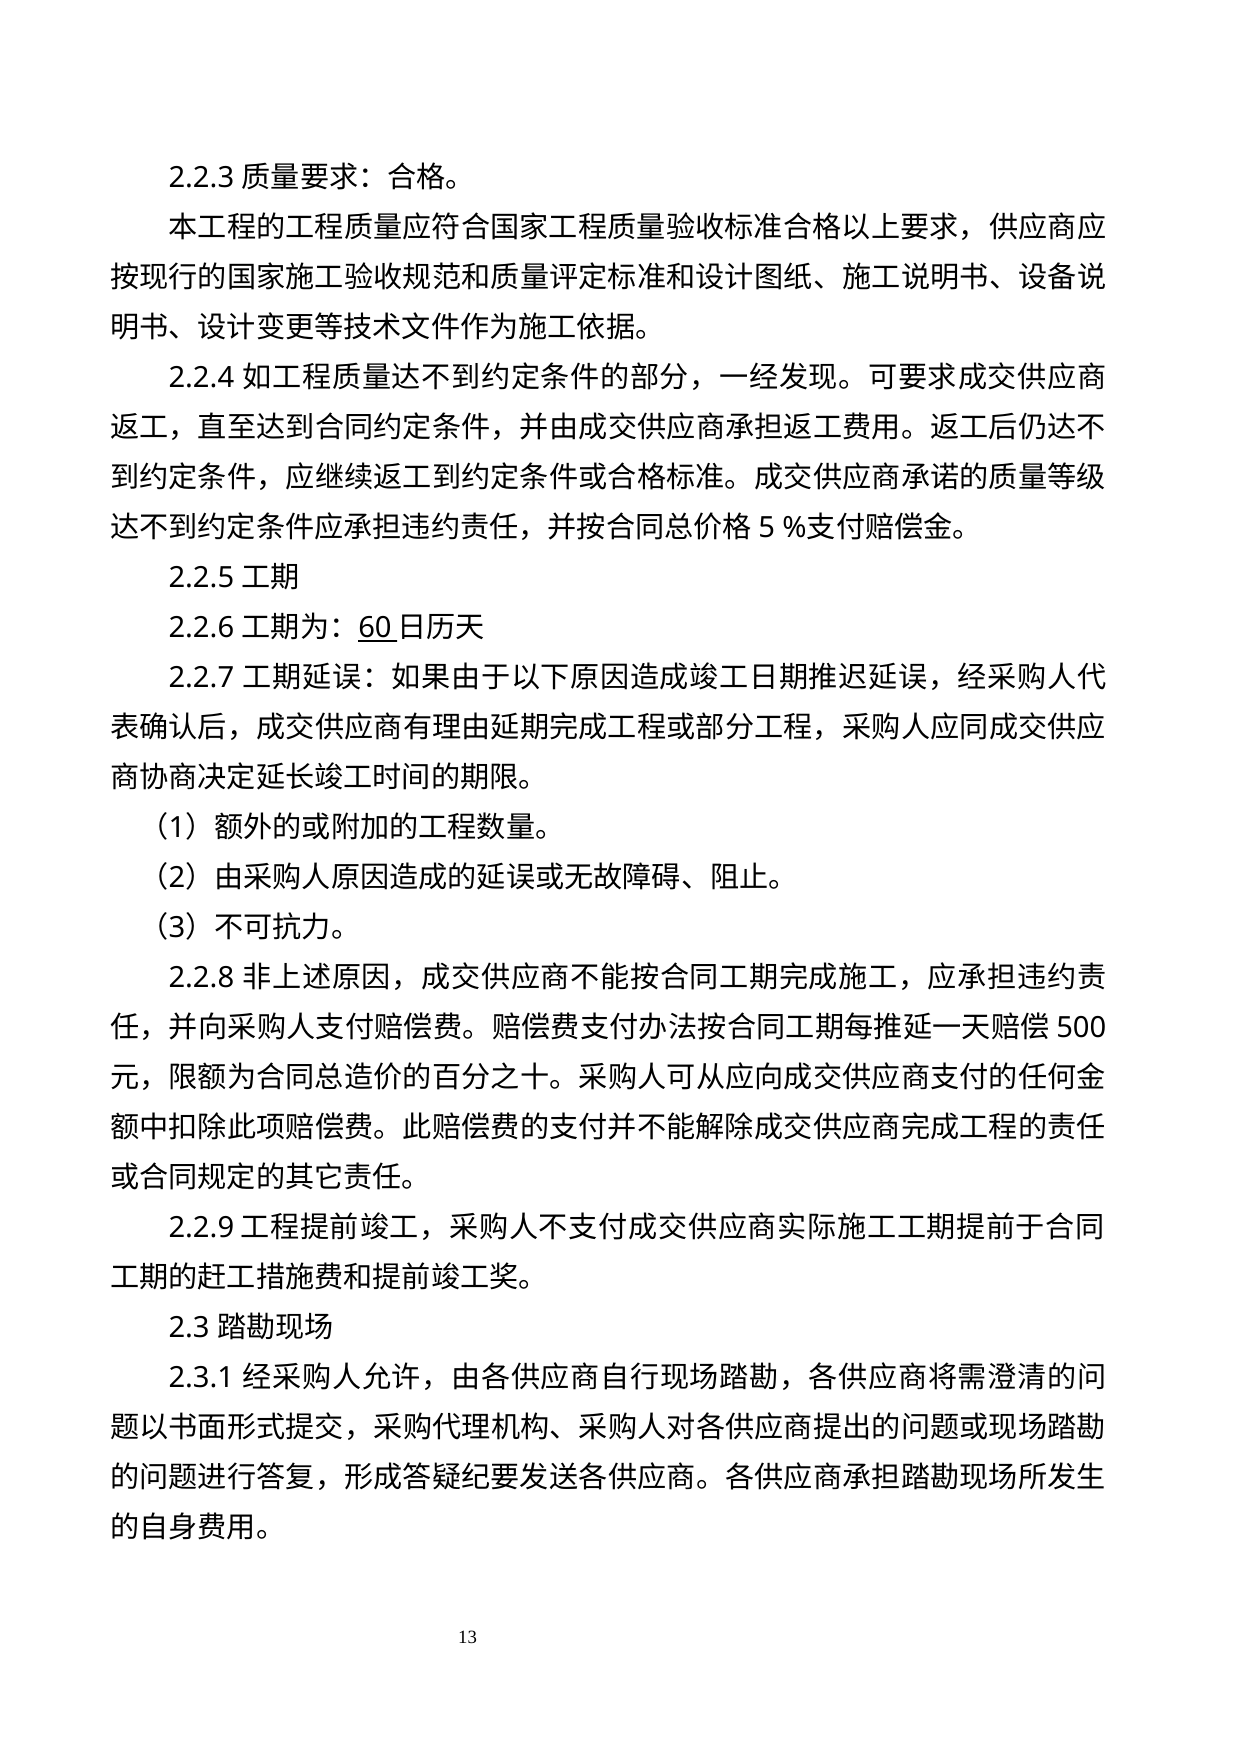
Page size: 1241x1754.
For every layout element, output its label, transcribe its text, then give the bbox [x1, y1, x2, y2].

text 本工程的工程质量应符合国家工程质量验收标准合格以上要求，供应商应按现行的国家施工验收规范和质量评定标准和设计图纸、施工说明书、设备说明书、设计变更等技术文件作为施工依据。 [110, 198, 1106, 348]
text 2.2.4 如工程质量达不到约定条件的部分，一经发现。可要求成交供应商返工，直至达到合同约定条件，并由成交供应商承担返工费用。返工后仍达不到约定条件，应继续返工到约定条件或合格标准。成交供应商承诺的质量等级达不到约定条件应承担违约责任，并按合同总价格 5 %支付赔偿金。 [110, 348, 1106, 548]
text 2.2.6 工期为：60日历天 [110, 598, 1106, 648]
text 2.3.1 经采购人允许，由各供应商自行现场踏勘，各供应商将需澄清的问题以书面形式提交，采购代理机构、采购人对各供应商提出的问题或现场踏勘的问题进行答复，形成答疑纪要发送各供应商。各供应商承担踏勘现场所发生的自身费用。 [110, 1348, 1106, 1548]
text （2）由采购人原因造成的延误或无故障碍、阻止。 [110, 848, 1106, 898]
text （3）不可抗力。 [110, 898, 1106, 948]
text 2.2.5 工期 [110, 548, 1106, 598]
text （1）额外的或附加的工程数量。 [110, 798, 1106, 848]
text 2.2.7 工期延误：如果由于以下原因造成竣工日期推迟延误，经采购人代表确认后，成交供应商有理由延期完成工程或部分工程，采购人应同成交供应商协商决定延长竣工时间的期限。 [110, 648, 1106, 798]
text 2.3 踏勘现场 [110, 1298, 1106, 1348]
text 2.2.3 质量要求：合格。 [110, 148, 1106, 198]
text 2.2.8 非上述原因，成交供应商不能按合同工期完成施工，应承担违约责任，并向采购人支付赔偿费。赔偿费支付办法按合同工期每推延一天赔偿500元，限额为合同总造价的百分之十。采购人可从应向成交供应商支付的任何金额中扣除此项赔偿费。此赔偿费的支付并不能解除成交供应商完成工程的责任或合同规定的其它责任。 [110, 948, 1106, 1198]
text 2.2.9工程提前竣工，采购人不支付成交供应商实际施工工期提前于合同工期的赶工措施费和提前竣工奖。 [110, 1198, 1106, 1298]
